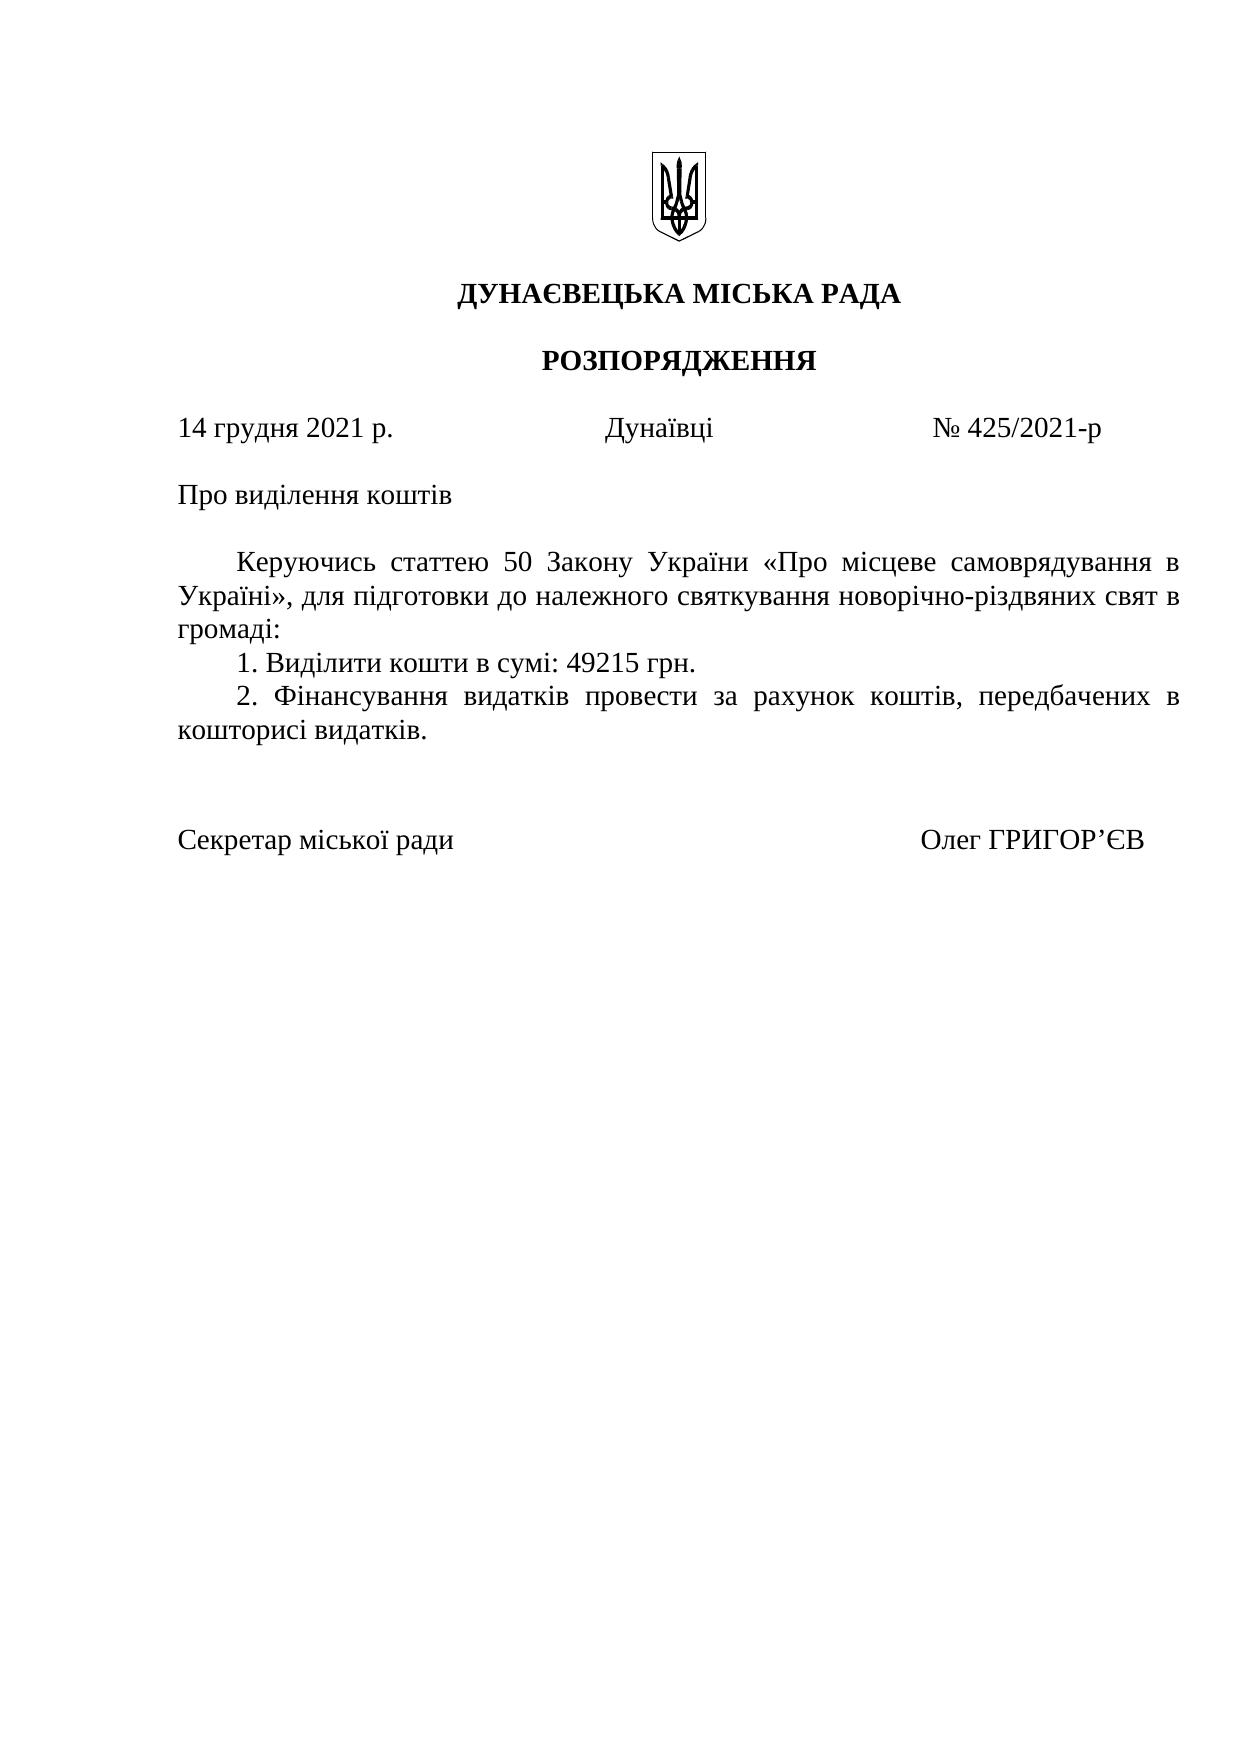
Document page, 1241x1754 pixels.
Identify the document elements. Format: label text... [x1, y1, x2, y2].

text Керуючись статтею 50 Закону України «Про місцеве самоврядування в Україні», для підготовки до належного святкування новорічно-різдвяних свят в громаді: [177, 544, 1181, 645]
text Про виділення коштів [177, 477, 1181, 511]
text РОЗПОРЯДЖЕННЯ [177, 343, 1181, 376]
text Секретар міської ради Олег ГРИГОР’ЄВ [177, 822, 1181, 856]
text 1. Виділити кошти в сумі: 49215 грн. [177, 645, 1181, 678]
text ДУНАЄВЕЦЬКА МІСЬКА РАДА [177, 276, 1181, 309]
text 2. Фінансування видатків провести за рахунок коштів, передбачених в кошторисі видатків. [177, 678, 1181, 745]
text 14 грудня 2021 р. Дунаївці № 425/2021-р [177, 410, 1181, 443]
